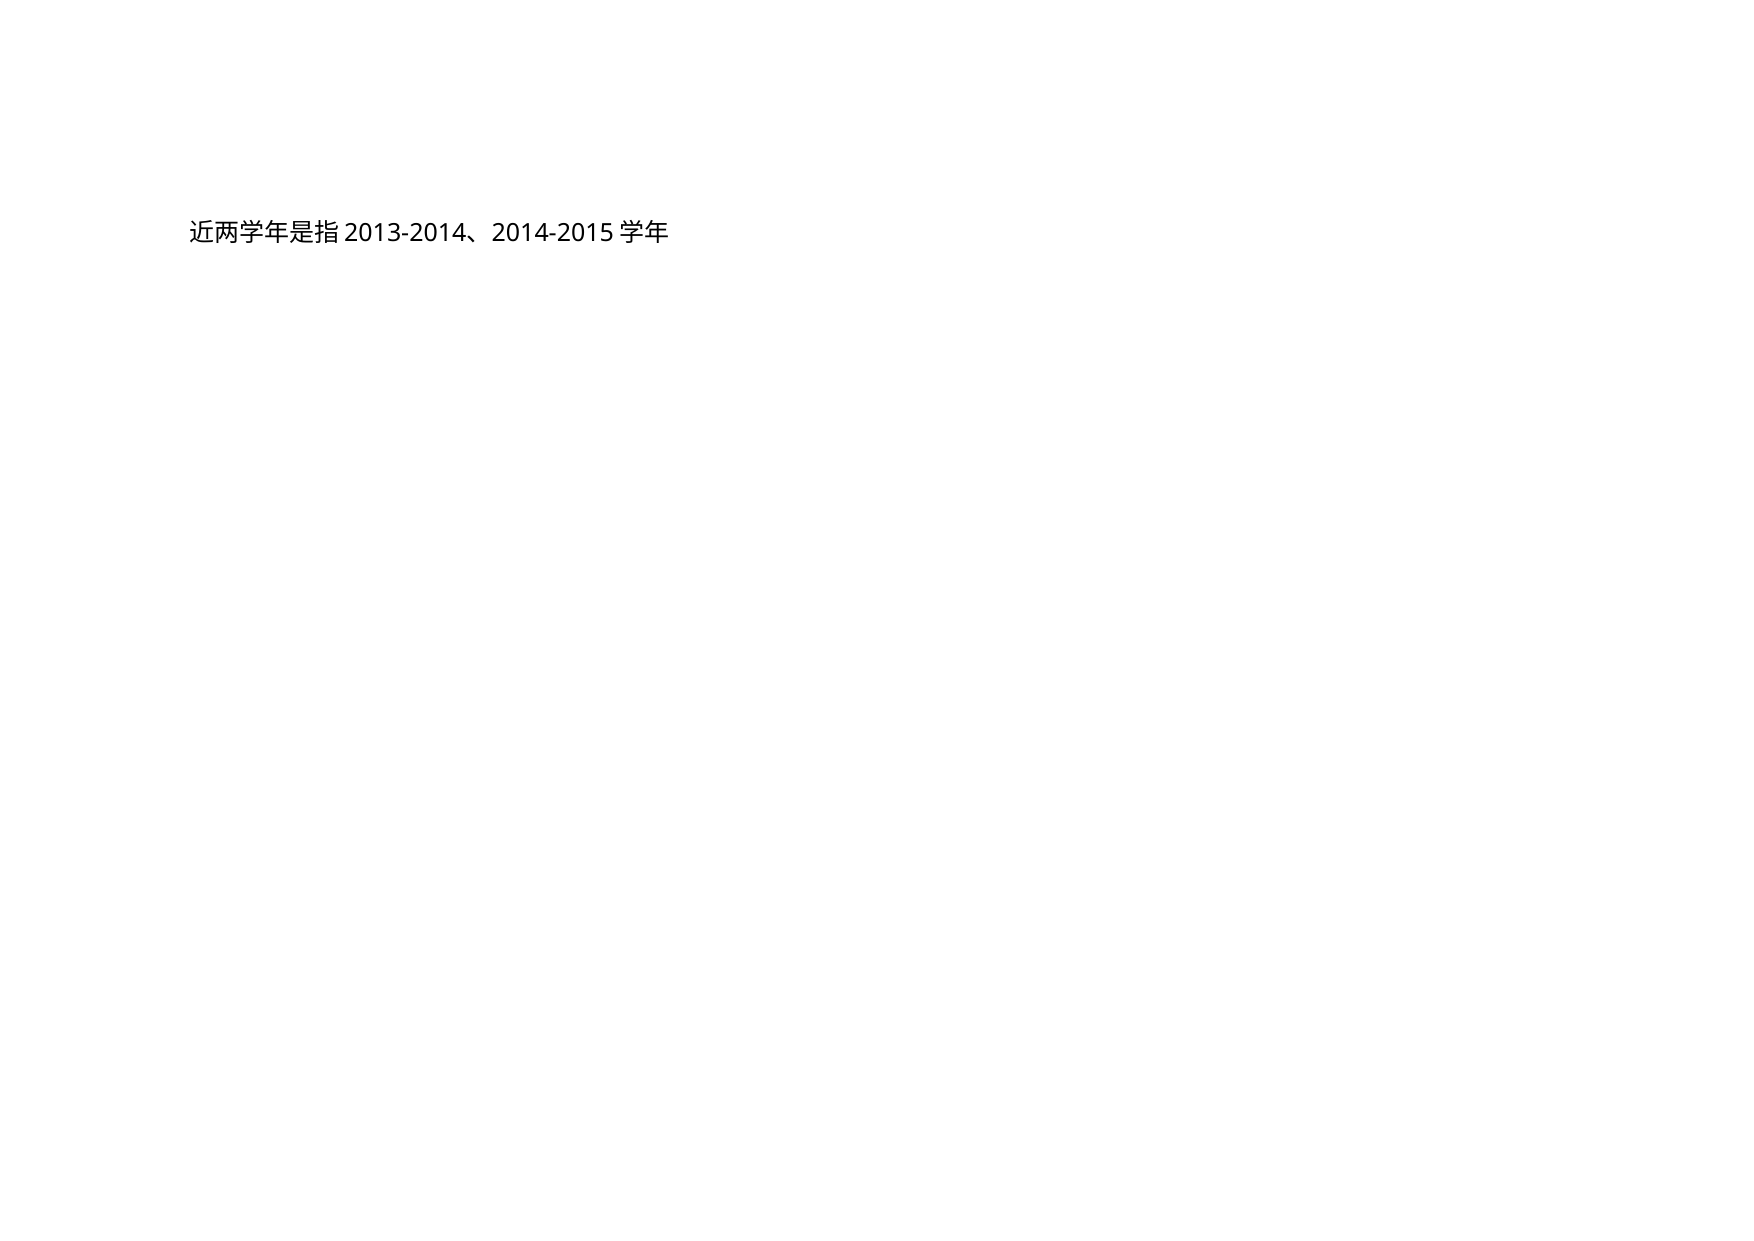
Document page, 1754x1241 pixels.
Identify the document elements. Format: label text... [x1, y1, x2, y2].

text 近两学年是指2013-2014、2014-2015学年 [150, 198, 1604, 263]
